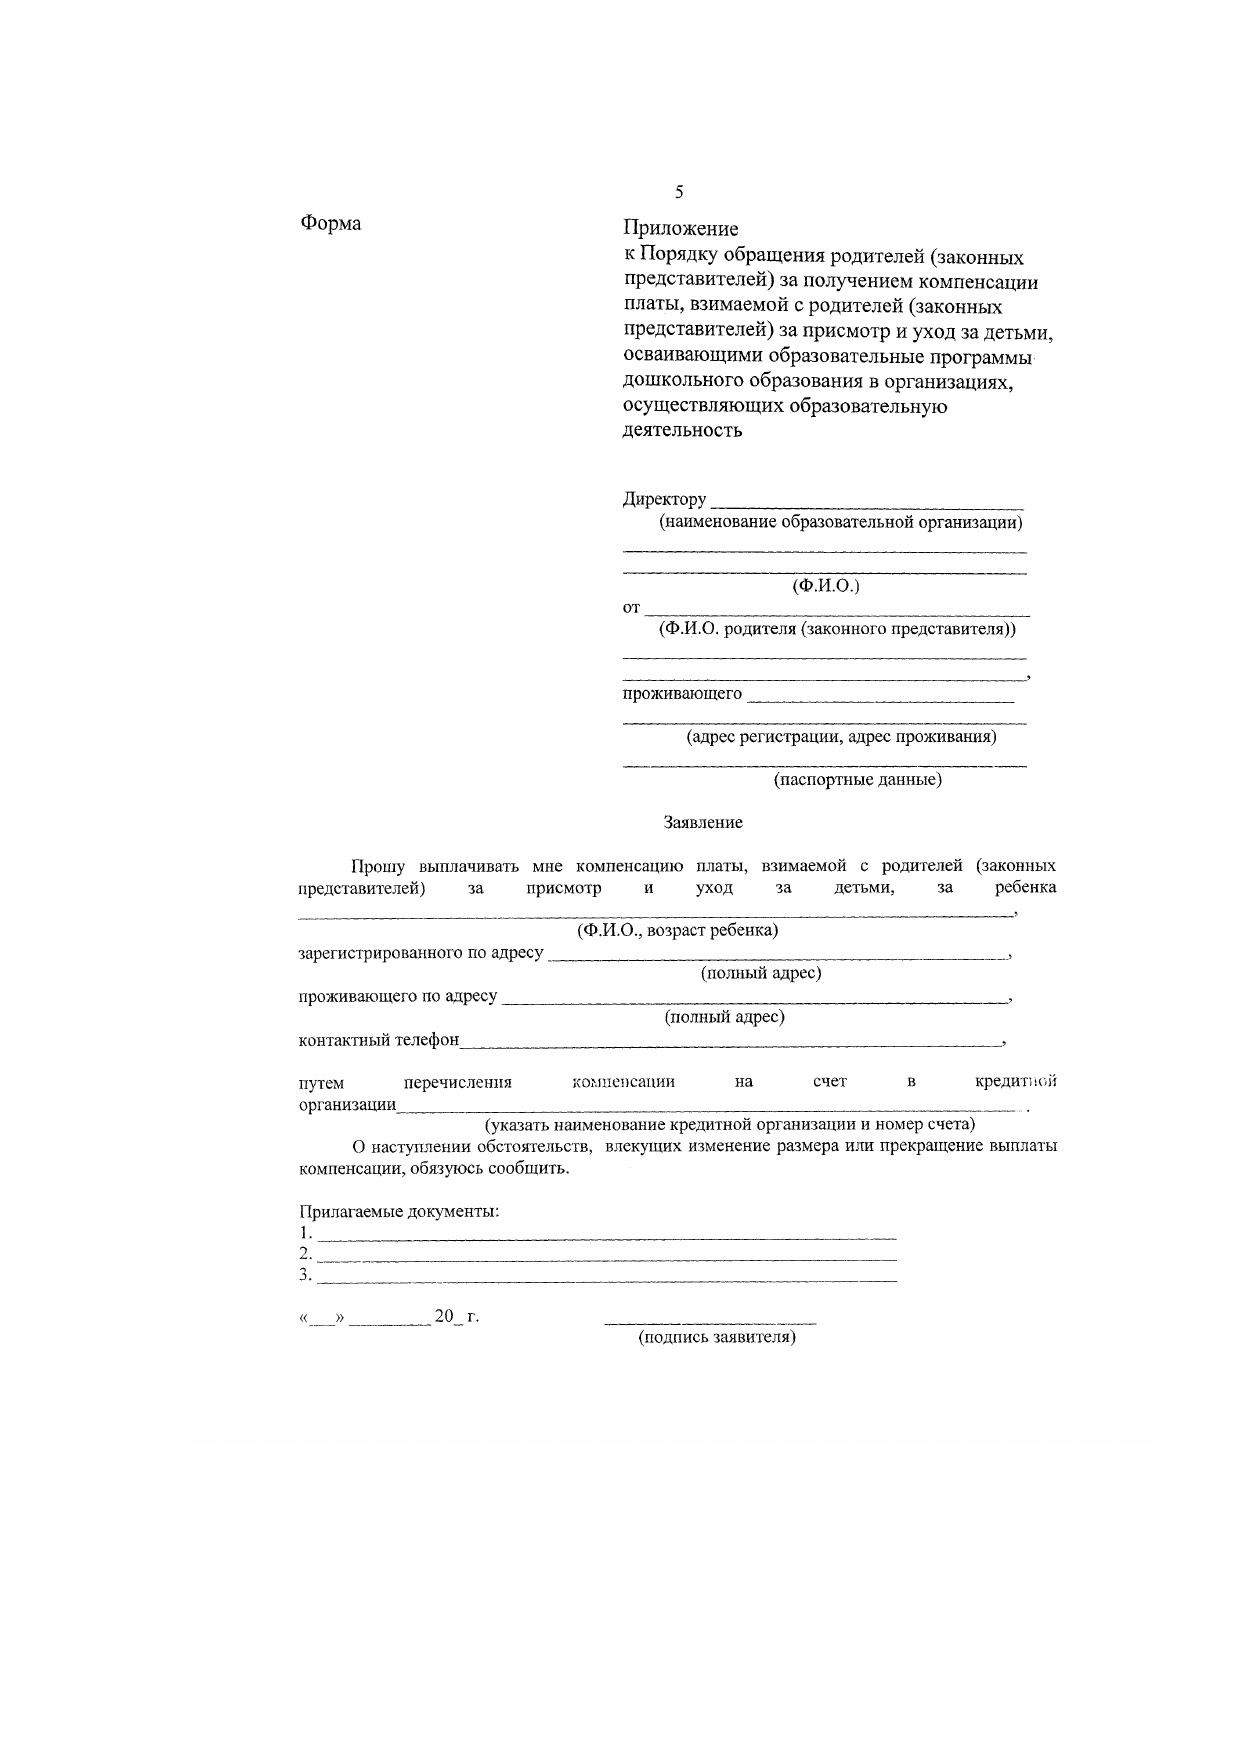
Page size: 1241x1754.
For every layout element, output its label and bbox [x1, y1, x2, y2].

picture [177, 118, 1152, 1445]
